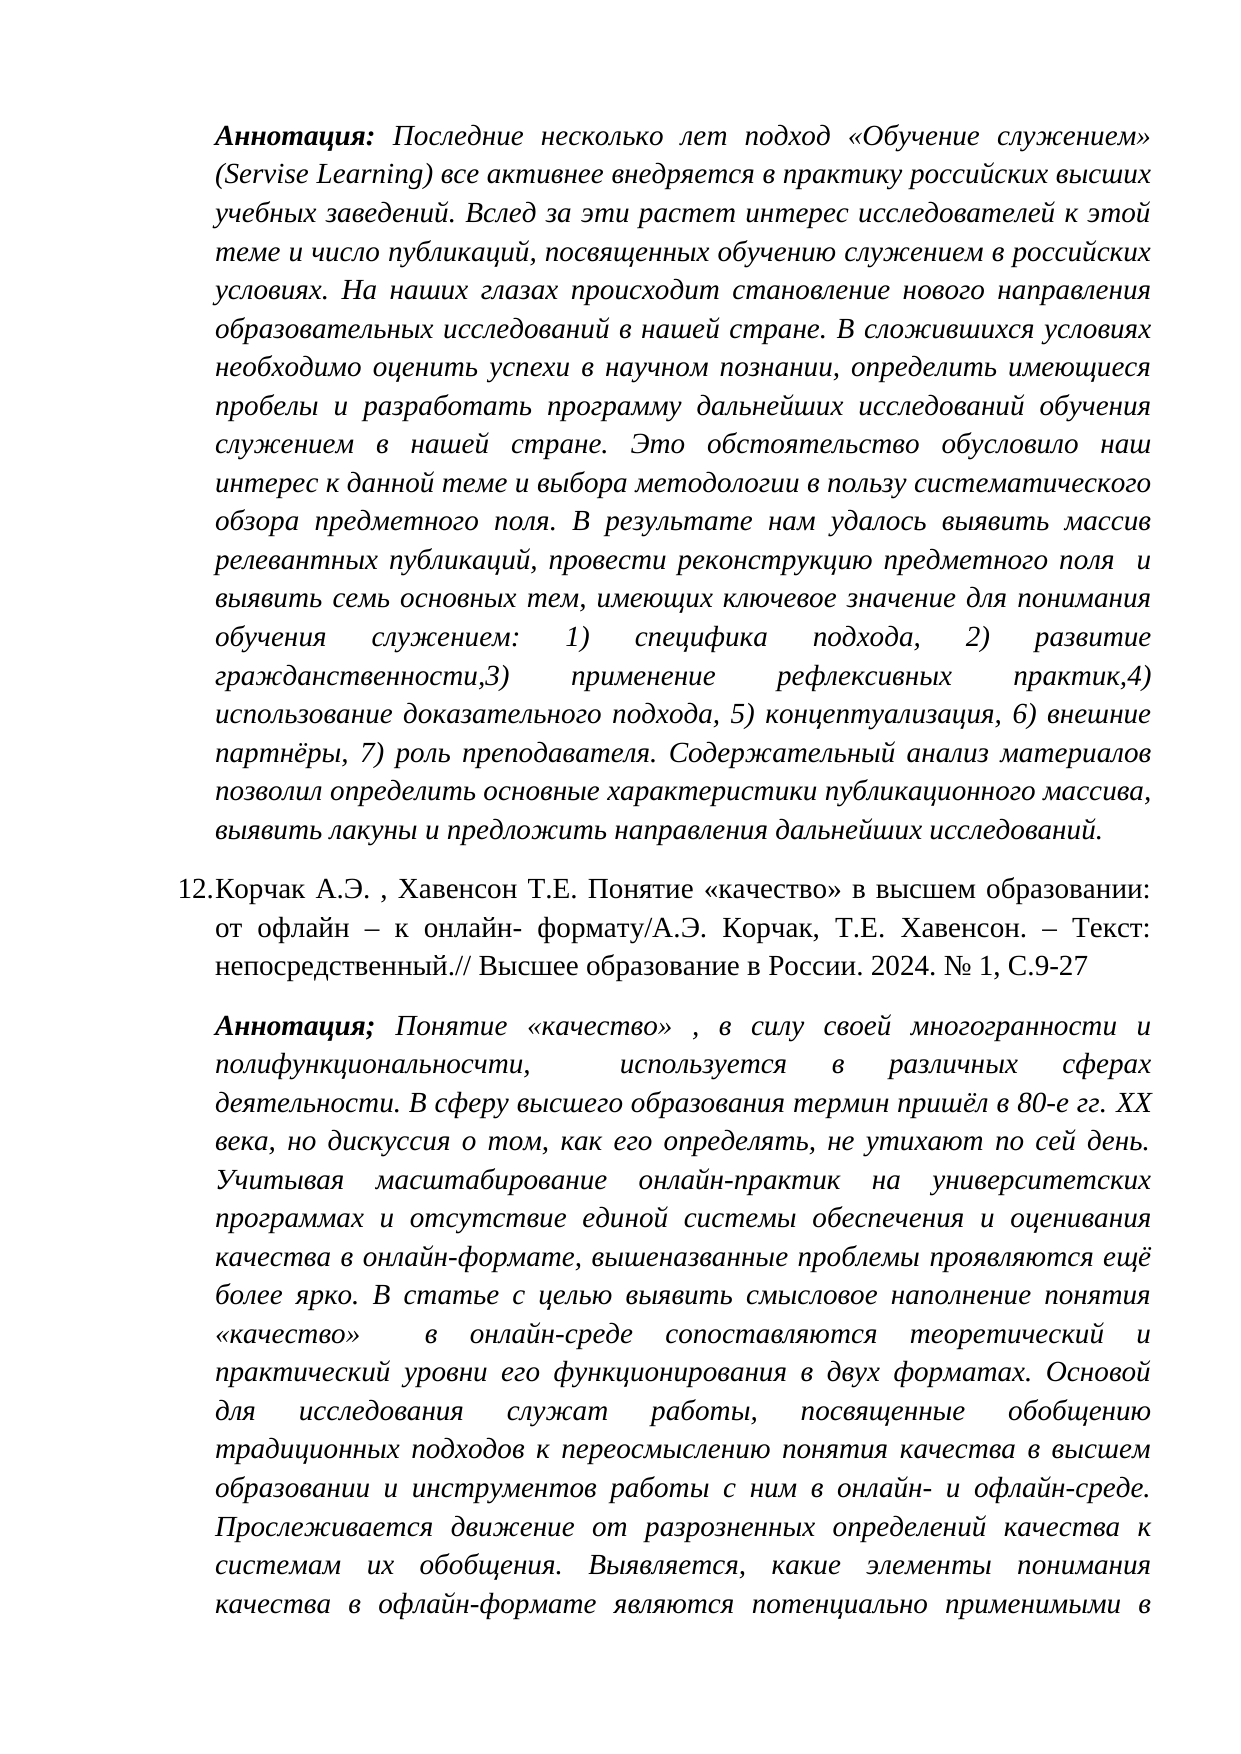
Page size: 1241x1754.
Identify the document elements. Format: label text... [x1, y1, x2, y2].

list Корчак А.Э. , Хавенсон Т.Е. Понятие «качество» в высшем образовании: от офлайн – к онлайн- формату/А.Э. Корчак, Т.Е. Хавенсон. – Текст: непосредственный.// Высшее образование в России. 2024. № 1, С.9-27 [177, 871, 1152, 982]
text Аннотация: Последние несколько лет подход «Обучение служением» (Servise Learning) все активнее внедряется в практику российских высших учебных заведений. Вслед за эти растет интерес исследователей к этой теме и число публикаций, посвященных обучению служением в российских условиях. На наших глазах происходит становление нового направления образовательных исследований в нашей стране. В сложившихся условиях необходимо оценить успехи в научном познании, определить имеющиеся пробелы и разработать программу дальнейших исследований обучения служением в нашей стране. Это обстоятельство обусловило наш интерес к данной теме и выбора методологии в пользу систематического обзора предметного поля. В результате нам удалось выявить массив релевантных публикаций, провести реконструкцию предметного поля и выявить семь основных тем, имеющих ключевое значение для понимания обучения служением: 1) специфика подхода, 2) развитие гражданственности,3) применение рефлексивных практик,4) использование доказательного подхода, 5) концептуализация, 6) внешние партнёры, 7) роль преподавателя. Содержательный анализ материалов позволил определить основные характеристики публикационного массива, выявить лакуны и предложить направления дальнейших исследований. [215, 118, 1152, 845]
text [215, 1008, 1152, 1619]
